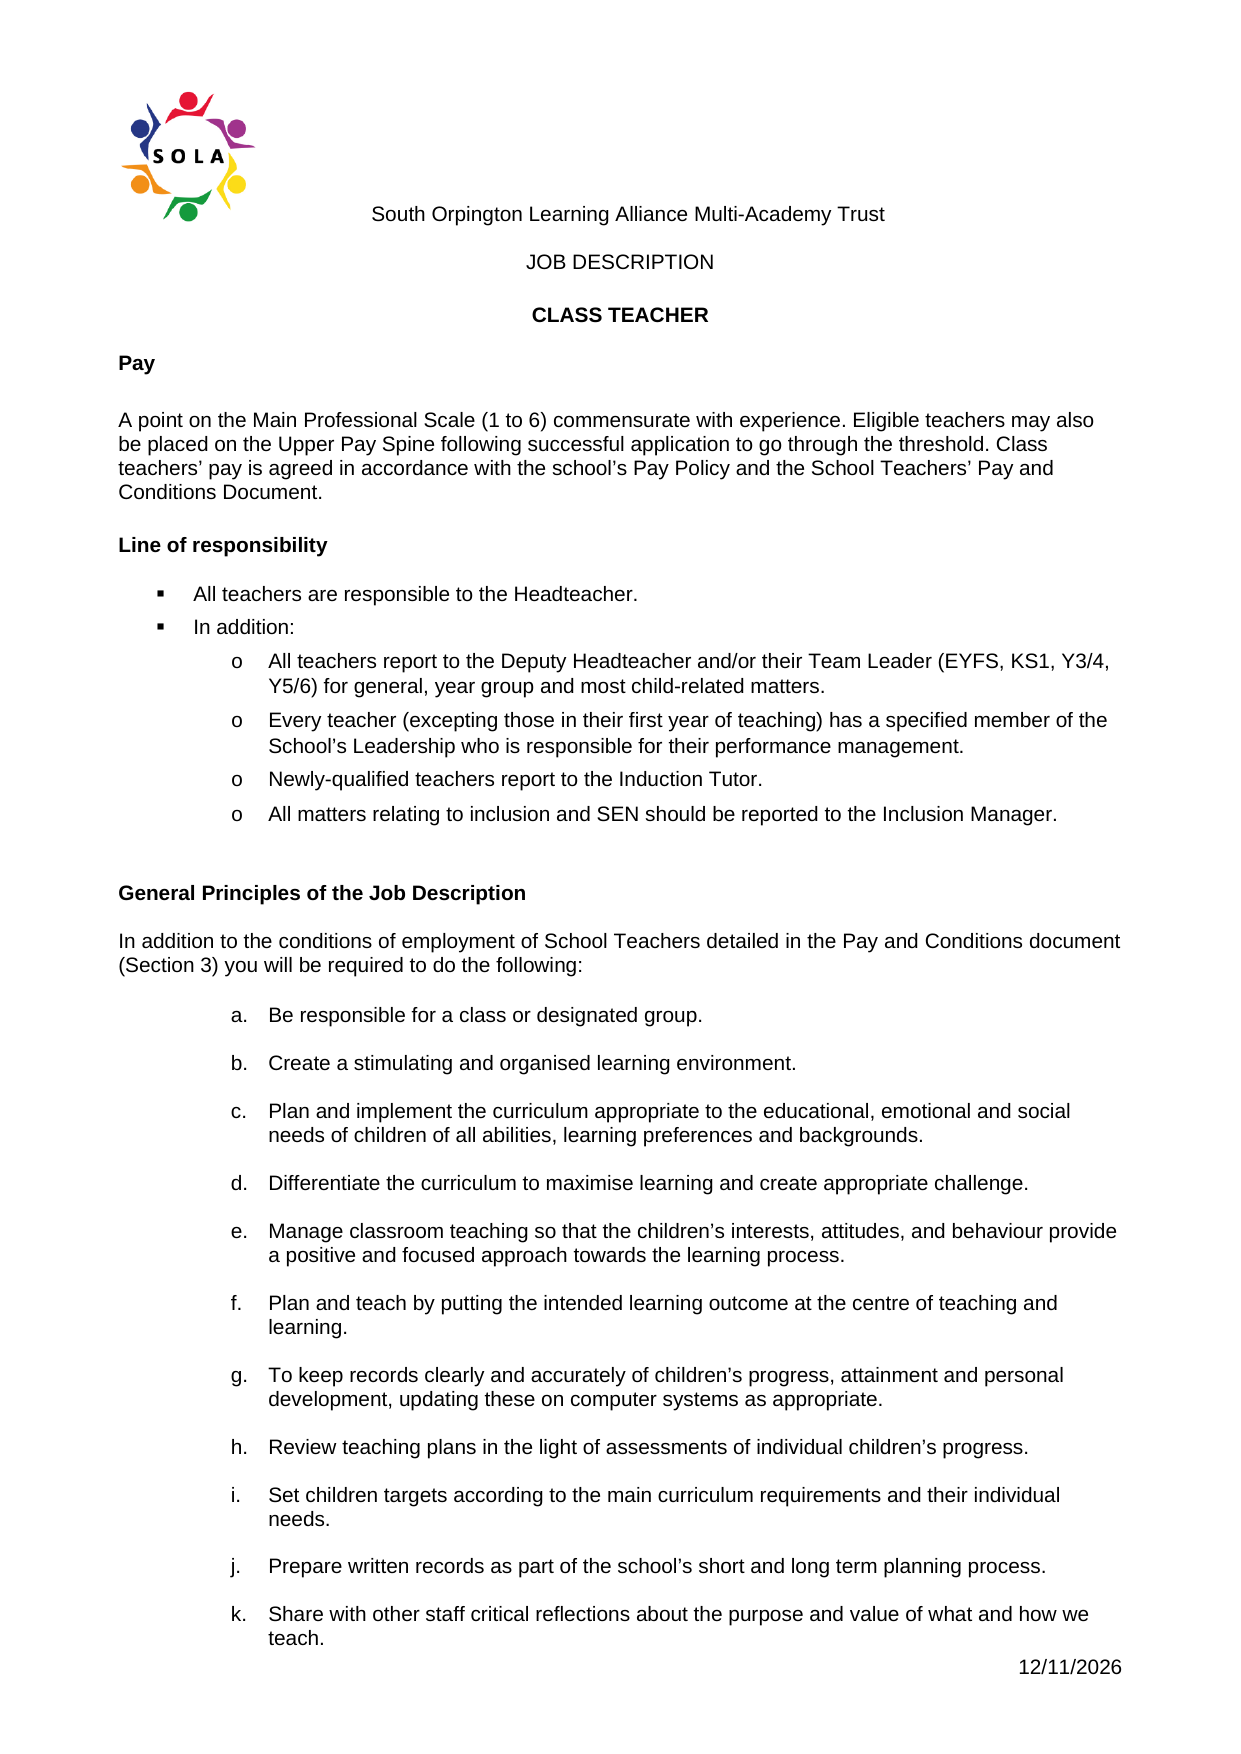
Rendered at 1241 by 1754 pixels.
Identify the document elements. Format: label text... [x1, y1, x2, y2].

list All matters relating to inclusion and SEN should be reported to the Inclusion Manager. [231, 802, 1122, 828]
list All teachers are responsible to the Headteacher. [156, 582, 1122, 606]
text In addition to the conditions of employment of School Teachers detailed in the Pay and Conditions document (Section 3) you will be required to do the following: [118, 929, 1122, 977]
list Review teaching plans in the light of assessments of individual children’s progress. [231, 1434, 1122, 1458]
list Plan and teach by putting the intended learning outcome at the centre of teaching and learning. [231, 1291, 1122, 1339]
list Plan and implement the curriculum appropriate to the educational, emotional and social needs of children of all abilities, learning preferences and backgrounds. [231, 1099, 1122, 1147]
list All teachers report to the Deputy Headteacher and/or their Team Leader (EYFS, KS1, Y3/4, Y5/6) for general, year group and most child-related matters. [231, 648, 1122, 698]
list Prepare written records as part of the school’s short and long term planning process. [231, 1554, 1122, 1578]
picture [118, 88, 256, 222]
text A point on the Main Professional Scale (1 to 6) commensurate with experience. Eligible teachers may also be placed on the Upper Pay Spine following successful application to go through the threshold. Class teachers’ pay is agreed in accordance with the school’s Pay Policy and the School Teachers’ Pay and Conditions Document. [118, 408, 1122, 503]
list Differentiate the curriculum to maximise learning and create appropriate challenge. [231, 1171, 1122, 1195]
subtitle General Principles of the Job Description [118, 881, 1122, 905]
list Be responsible for a class or designated group. [231, 1003, 1122, 1027]
text Pay [118, 350, 1122, 374]
list Manage classroom teaching so that the children’s interests, attitudes, and behaviour provide a positive and focused approach towards the learning process. [231, 1219, 1122, 1267]
text Line of responsibility [118, 533, 1122, 557]
list Newly-qualified teachers report to the Induction Tutor. [231, 767, 1122, 793]
list To keep records clearly and accurately of children’s progress, attainment and personal development, updating these on computer systems as appropriate. [231, 1363, 1122, 1411]
text South Orpington Learning Alliance Multi-Academy Trust [118, 89, 1122, 226]
list Set children targets according to the main curriculum requirements and their individual needs. [231, 1482, 1122, 1530]
list In addition: [156, 615, 1122, 639]
list Share with other staff critical reflections about the purpose and value of what and how we teach. [231, 1602, 1122, 1650]
list Every teacher (excepting those in their first year of teaching) has a specified member of the School’s Leadership who is responsible for their performance management. [231, 708, 1122, 757]
text JOB DESCRIPTION [118, 250, 1122, 274]
list Create a stimulating and organised learning environment. [231, 1051, 1122, 1075]
text CLASS TEACHER [118, 302, 1122, 326]
